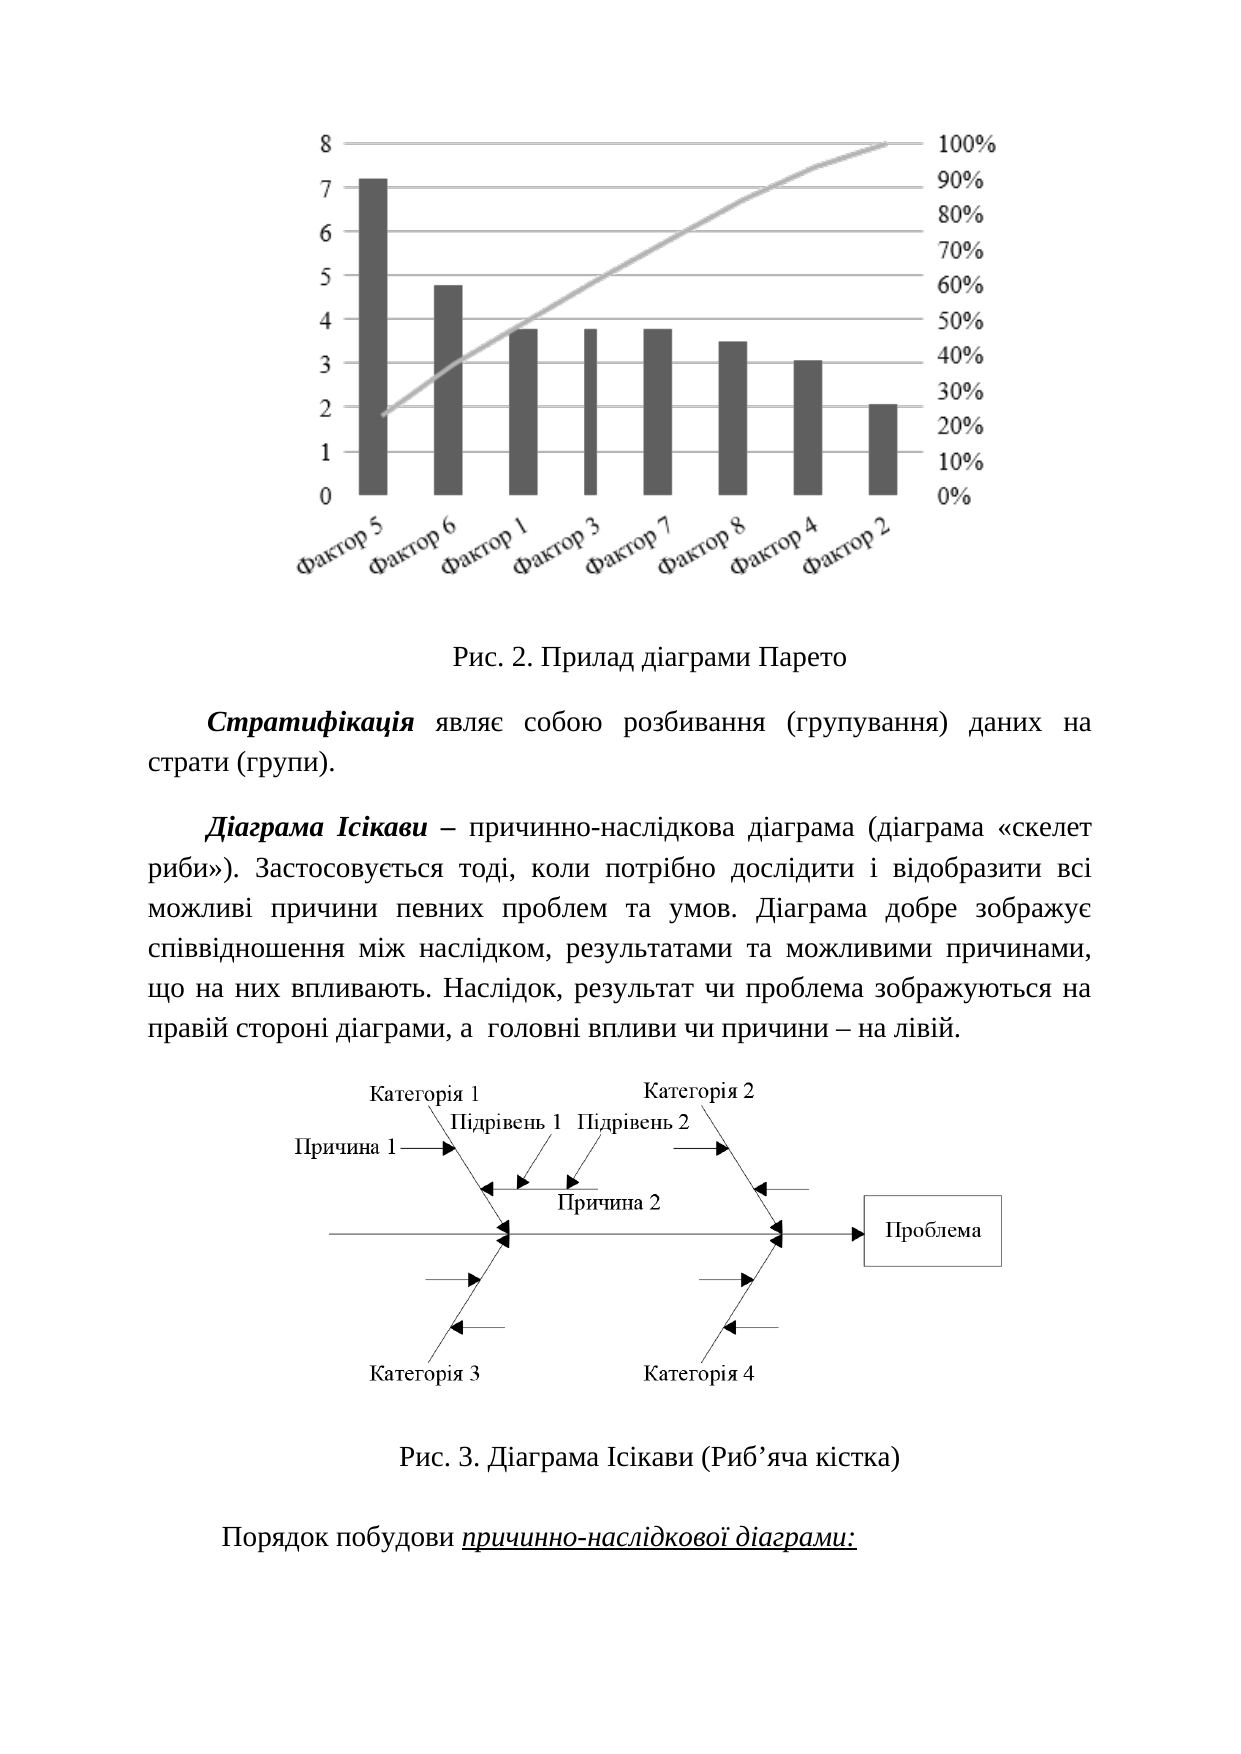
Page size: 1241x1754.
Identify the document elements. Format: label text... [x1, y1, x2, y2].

picture [294, 1075, 1005, 1392]
text Діаграма Ісікави – причинно-наслідкова діаграма (діаграма «скелет риби»). Застосовується тоді, коли потрібно дослідити і відобразити всі можливі причини певних проблем та умов. Діаграма добре зображує співвідношення між наслідком, результатами та можливими причинами, що на них впливають. Наслідок, результат чи проблема зображуються на правій стороні діаграми, а головні впливи чи причини – на лівій. [148, 809, 1092, 1044]
text Стратифікація являє собою розбивання (групування) даних на страти (групи). [148, 704, 1092, 778]
text Порядок побудови причинно-наслідкової діаграми: [148, 1519, 1092, 1553]
text Рис. 3. Діаграма Ісікави (Риб’яча кістка) [148, 1439, 1092, 1472]
text Рис. 2. Прилад діаграми Парето [148, 639, 1092, 672]
picture [278, 118, 1021, 608]
